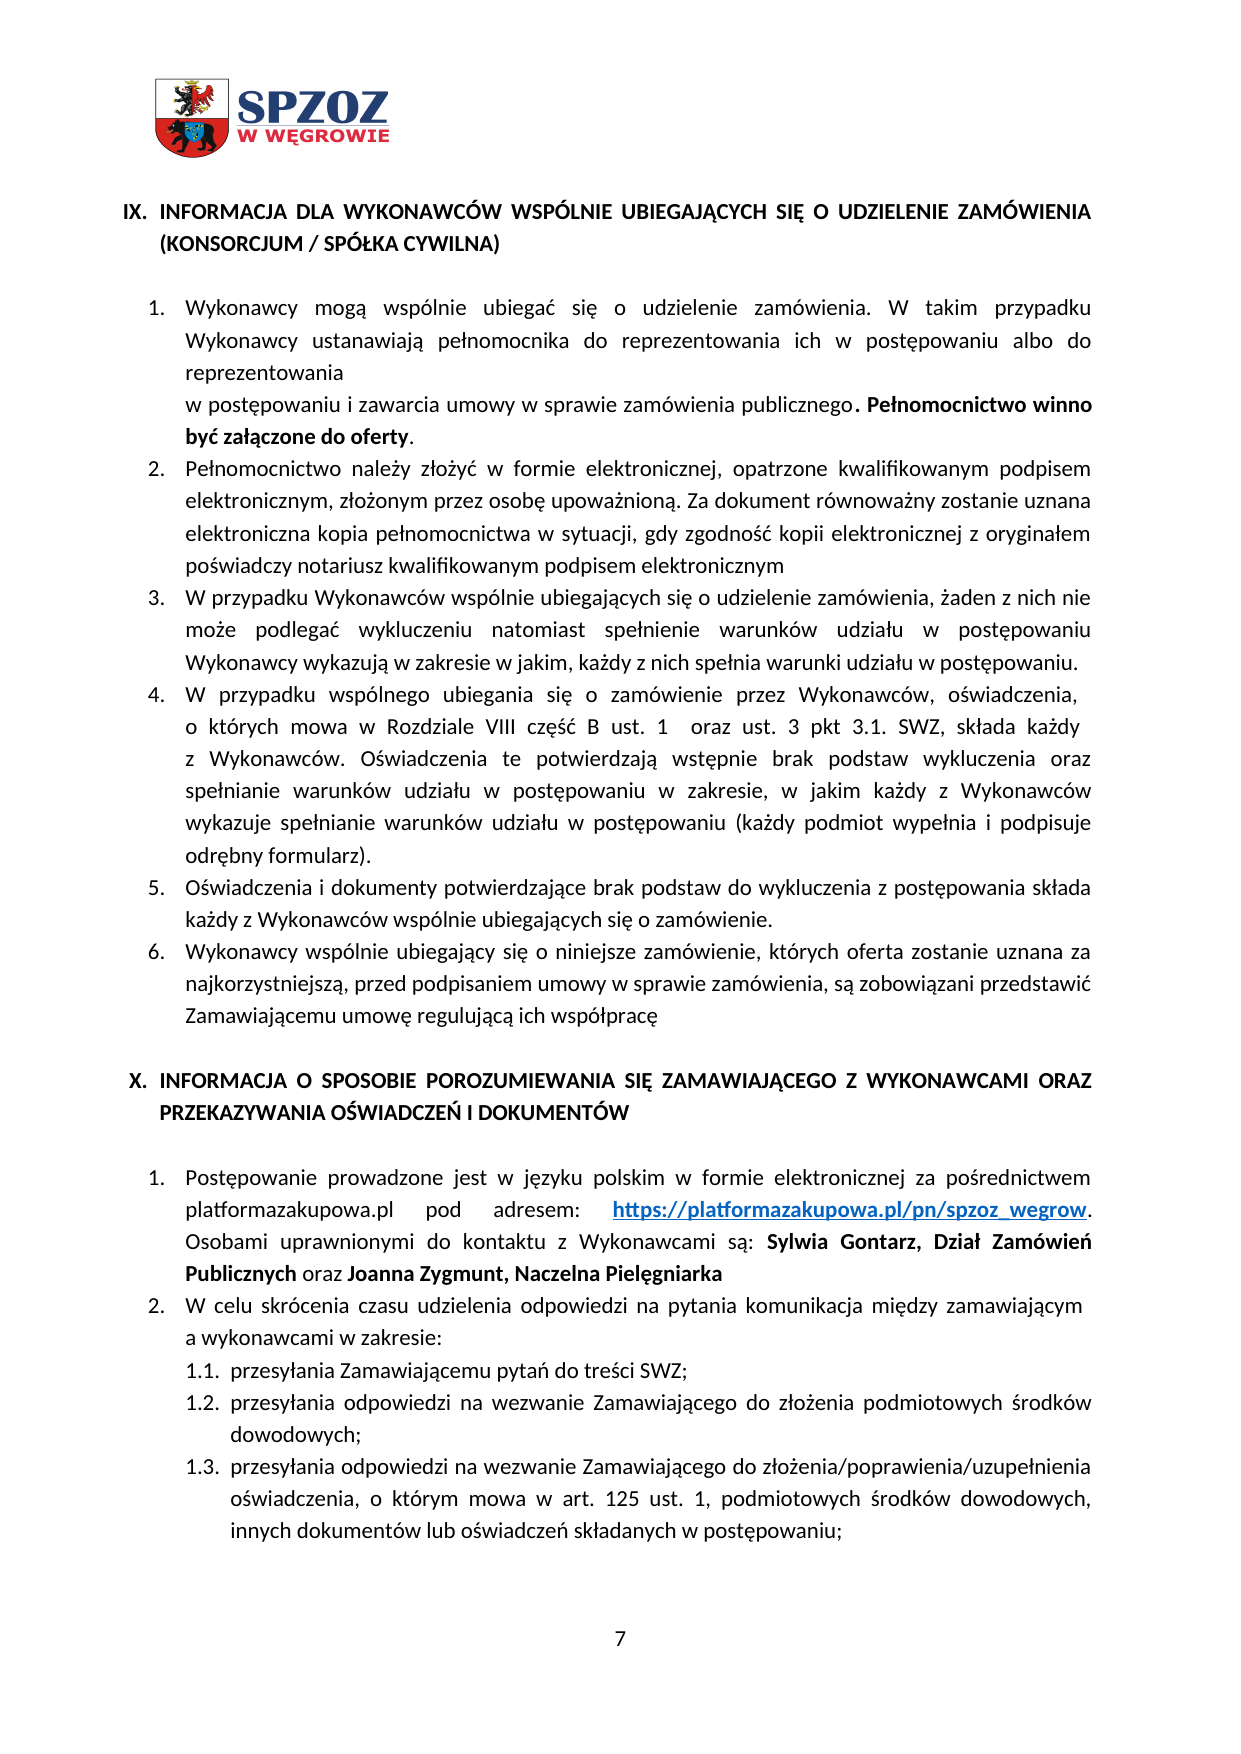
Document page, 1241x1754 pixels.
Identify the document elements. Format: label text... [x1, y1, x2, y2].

list Wykonawcy mogą wspólnie ubiegać się o udzielenie zamówienia. W takim przypadku Wykonawcy ustanawiają pełnomocnika do reprezentowania ich w postępowaniu albo do reprezentowania w postępowaniu i zawarcia umowy w sprawie zamówienia publicznego. Pełnomocnictwo winno być załączone do oferty. [148, 293, 1093, 450]
list W przypadku Wykonawców wspólnie ubiegających się o udzielenie zamówienia, żaden z nich nie może podlegać wykluczeniu natomiast spełnienie warunków udziału w postępowaniu Wykonawcy wykazują w zakresie w jakim, każdy z nich spełnia warunki udziału w postępowaniu. [148, 583, 1093, 676]
list INFORMACJA DLA WYKONAWCÓW WSPÓLNIE UBIEGAJĄCYCH SIĘ O UDZIELENIE ZAMÓWIENIA (KONSORCJUM / SPÓŁKA CYWILNA) [148, 197, 1093, 257]
list W celu skrócenia czasu udzielenia odpowiedzi na pytania komunikacja między zamawiającym a wykonawcami w zakresie: [148, 1291, 1093, 1352]
list przesyłania Zamawiającemu pytań do treści SWZ; [185, 1356, 1093, 1384]
list Pełnomocnictwo należy złożyć w formie elektronicznej, opatrzone kwalifikowanym podpisem elektronicznym, złożonym przez osobę upoważnioną. Za dokument równoważny zostanie uznana elektroniczna kopia pełnomocnictwa w sytuacji, gdy zgodność kopii elektronicznej z oryginałem poświadczy notariusz kwalifikowanym podpisem elektronicznym [148, 454, 1093, 579]
list Oświadczenia i dokumenty potwierdzające brak podstaw do wykluczenia z postępowania składa każdy z Wykonawców wspólnie ubiegających się o zamówienie. [148, 873, 1093, 933]
list przesyłania odpowiedzi na wezwanie Zamawiającego do złożenia podmiotowych środków dowodowych; [185, 1388, 1093, 1448]
list INFORMACJA O SPOSOBIE POROZUMIEWANIA SIĘ ZAMAWIAJĄCEGO Z WYKONAWCAMI ORAZ PRZEKAZYWANIA OŚWIADCZEŃ I DOKUMENTÓW [148, 1066, 1093, 1126]
list przesyłania odpowiedzi na wezwanie Zamawiającego do złożenia/poprawienia/uzupełnienia oświadczenia, o którym mowa w art. 125 ust. 1, podmiotowych środków dowodowych, innych dokumentów lub oświadczeń składanych w postępowaniu; [185, 1452, 1093, 1545]
picture [147, 73, 400, 165]
list Postępowanie prowadzone jest w języku polskim w formie elektronicznej za pośrednictwem platformazakupowa.pl pod adresem: https://platformazakupowa.pl/pn/spzoz_wegrow. Osobami uprawnionymi do kontaktu z Wykonawcami są: Sylwia Gontarz, Dział Zamówień Publicznych oraz Joanna Zygmunt, Naczelna Pielęgniarka [148, 1163, 1093, 1287]
list Wykonawcy wspólnie ubiegający się o niniejsze zamówienie, których oferta zostanie uznana za najkorzystniejszą, przed podpisaniem umowy w sprawie zamówienia, są zobowiązani przedstawić Zamawiającemu umowę regulującą ich współpracę [148, 937, 1093, 1030]
list W przypadku wspólnego ubiegania się o zamówienie przez Wykonawców, oświadczenia, o których mowa w Rozdziale VIII część B ust. 1 oraz ust. 3 pkt 3.1. SWZ, składa każdy z Wykonawców. Oświadczenia te potwierdzają wstępnie brak podstaw wykluczenia oraz spełnianie warunków udziału w postępowaniu w zakresie, w jakim każdy z Wykonawców wykazuje spełnianie warunków udziału w postępowaniu (każdy podmiot wypełnia i podpisuje odrębny formularz). [148, 680, 1093, 869]
